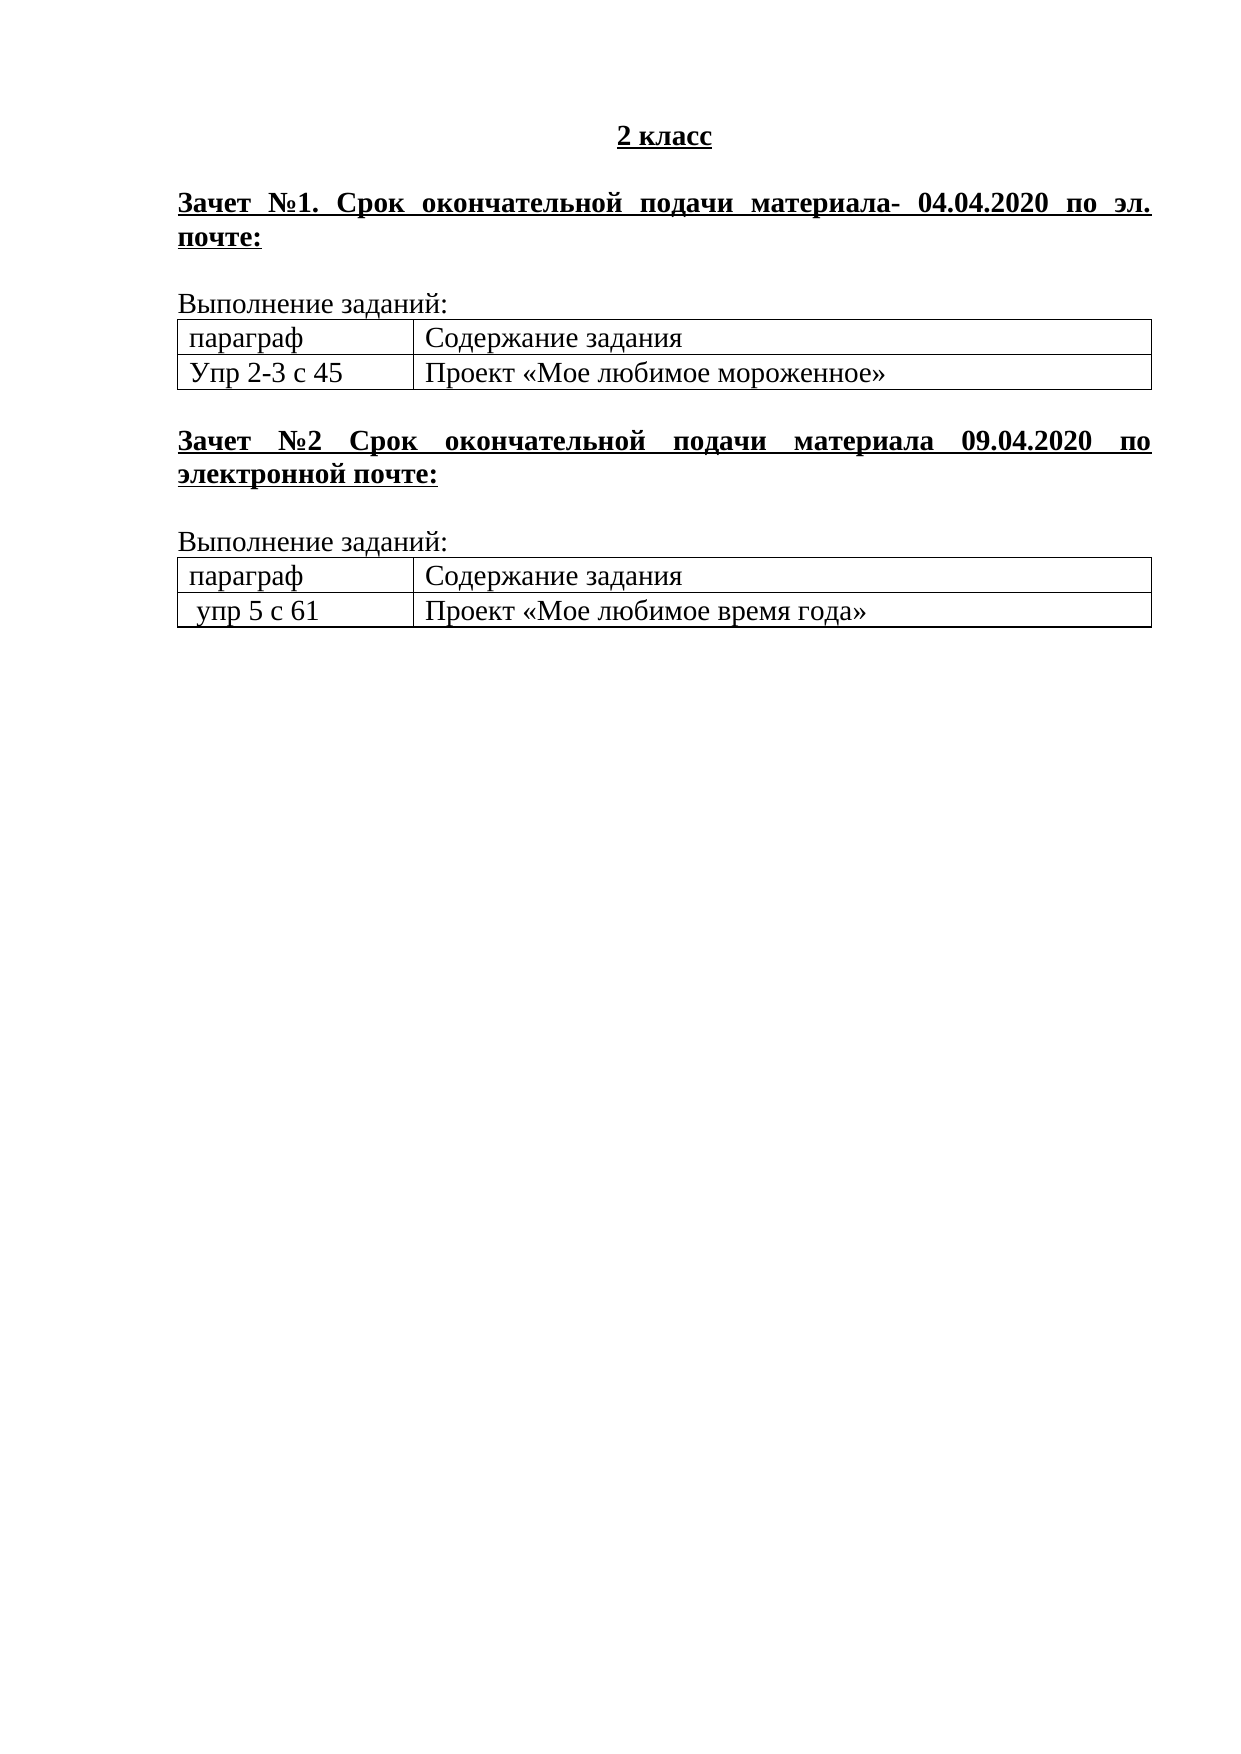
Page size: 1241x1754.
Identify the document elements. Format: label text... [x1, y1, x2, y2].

text Зачет №1. Срок окончательной подачи материала- 04.04.2020 по эл. почте: [177, 185, 1152, 214]
table_cell Проект «Мое любимое время года» [414, 593, 1151, 626]
text Выполнение заданий: [177, 524, 1152, 557]
text Выполнение заданий: [177, 286, 1152, 319]
text Зачет №2 Срок окончательной подачи материала 09.04.2020 по электронной почте: [177, 453, 1152, 490]
text Зачет №2 Срок окончательной подачи материала 09.04.2020 по электронной почте: [177, 423, 1152, 452]
table_cell Упр 2-3 с 45 [178, 355, 413, 388]
table_header параграф [178, 558, 413, 592]
table_header Содержание задания [414, 558, 1151, 592]
table_cell Проект «Мое любимое мороженное» [414, 355, 1151, 388]
table_header параграф [178, 320, 413, 354]
text Зачет №1. Срок окончательной подачи материала- 04.04.2020 по эл. почте: [177, 215, 1152, 252]
table_header Содержание задания [414, 320, 1151, 354]
table_cell упр 5 с 61 [178, 593, 413, 626]
text 2 класс [177, 118, 1152, 152]
